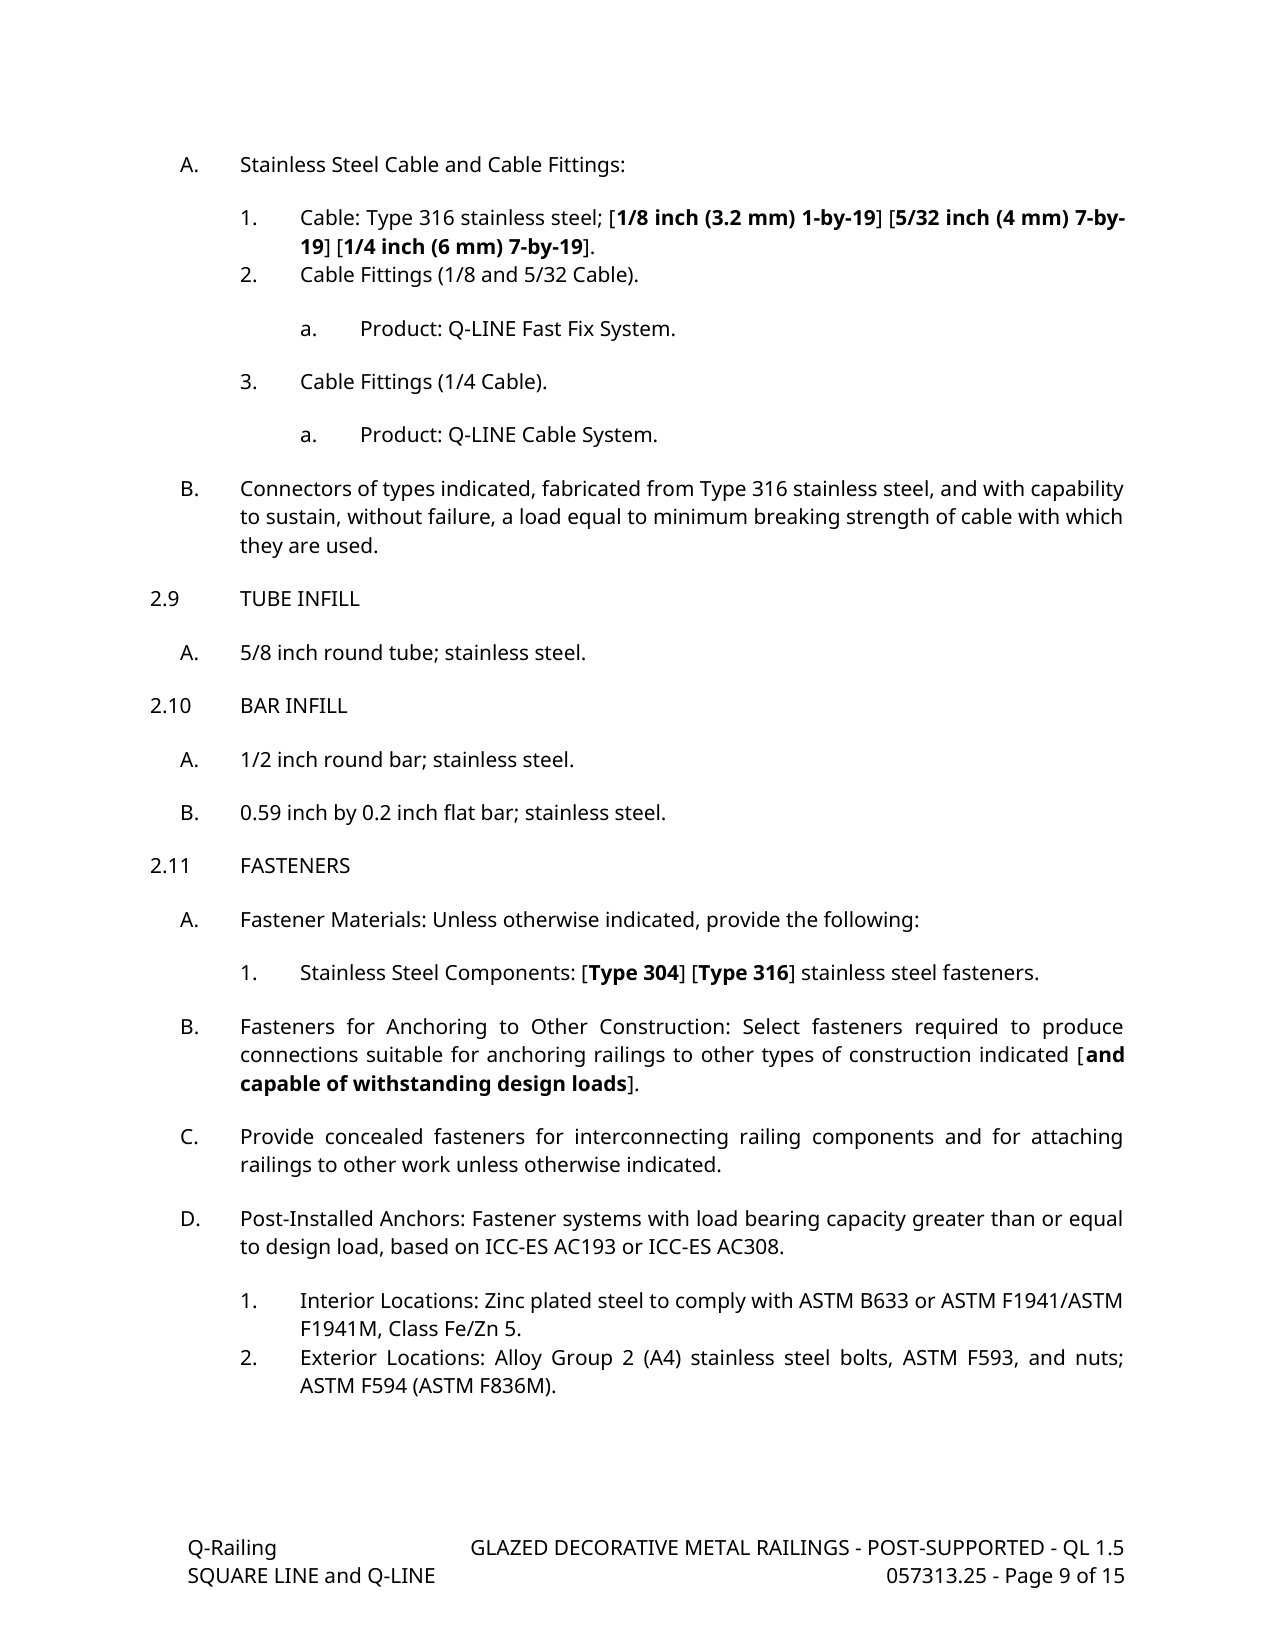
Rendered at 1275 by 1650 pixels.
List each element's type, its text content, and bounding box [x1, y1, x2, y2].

text 1/2 inch round bar; stainless steel. [180, 745, 1125, 773]
text Product: Q-LINE Fast Fix System. [300, 314, 1125, 342]
text Fastener Materials: Unless otherwise indicated, provide the following: [180, 905, 1125, 933]
text Fasteners for Anchoring to Other Construction: Select fasteners required to produce connections suitable for anchoring railings to other types of construction indicated [and capable of withstanding design loads]. [180, 1012, 1125, 1097]
text Stainless Steel Cable and Cable Fittings: [180, 150, 1125, 178]
text Cable Fittings (1/8 and 5/32 Cable). [240, 260, 1125, 289]
text Product: Q-LINE Cable System. [300, 421, 1125, 449]
text Exterior Locations: Alloy Group 2 (A4) stainless steel bolts, ASTM F593, and nuts; ASTM F594 (ASTM F836M). [240, 1343, 1125, 1400]
text Interior Locations: Zinc plated steel to comply with ASTM B633 or ASTM F1941/ASTM F1941M, Class Fe/Zn 5. [240, 1286, 1125, 1343]
text TUBE infill [150, 584, 1125, 613]
text Stainless Steel Components: [Type 304] [Type 316] stainless steel fasteners. [240, 958, 1125, 987]
text FASTENERS [150, 852, 1125, 880]
text Cable Fittings (1/4 Cable). [240, 367, 1125, 396]
text Post-Installed Anchors: Fastener systems with load bearing capacity greater than or equal to design load, based on ICC-ES AC193 or ICC-ES AC308. [180, 1204, 1125, 1261]
text 5/8 inch round tube; stainless steel. [180, 638, 1125, 666]
text bAR infill [150, 691, 1125, 720]
text Cable: Type 316 stainless steel; [1/8 inch (3.2 mm) 1-by-19] [5/32 inch (4 mm) 7-by-19] [1/4 inch (6 mm) 7-by-19]. [240, 203, 1125, 260]
text Connectors of types indicated, fabricated from Type 316 stainless steel, and with capability to sustain, without failure, a load equal to minimum breaking strength of cable with which they are used. [180, 474, 1125, 559]
text Provide concealed fasteners for interconnecting railing components and for attaching railings to other work unless otherwise indicated. [180, 1122, 1125, 1179]
text 0.59 inch by 0.2 inch flat bar; stainless steel. [180, 798, 1125, 827]
